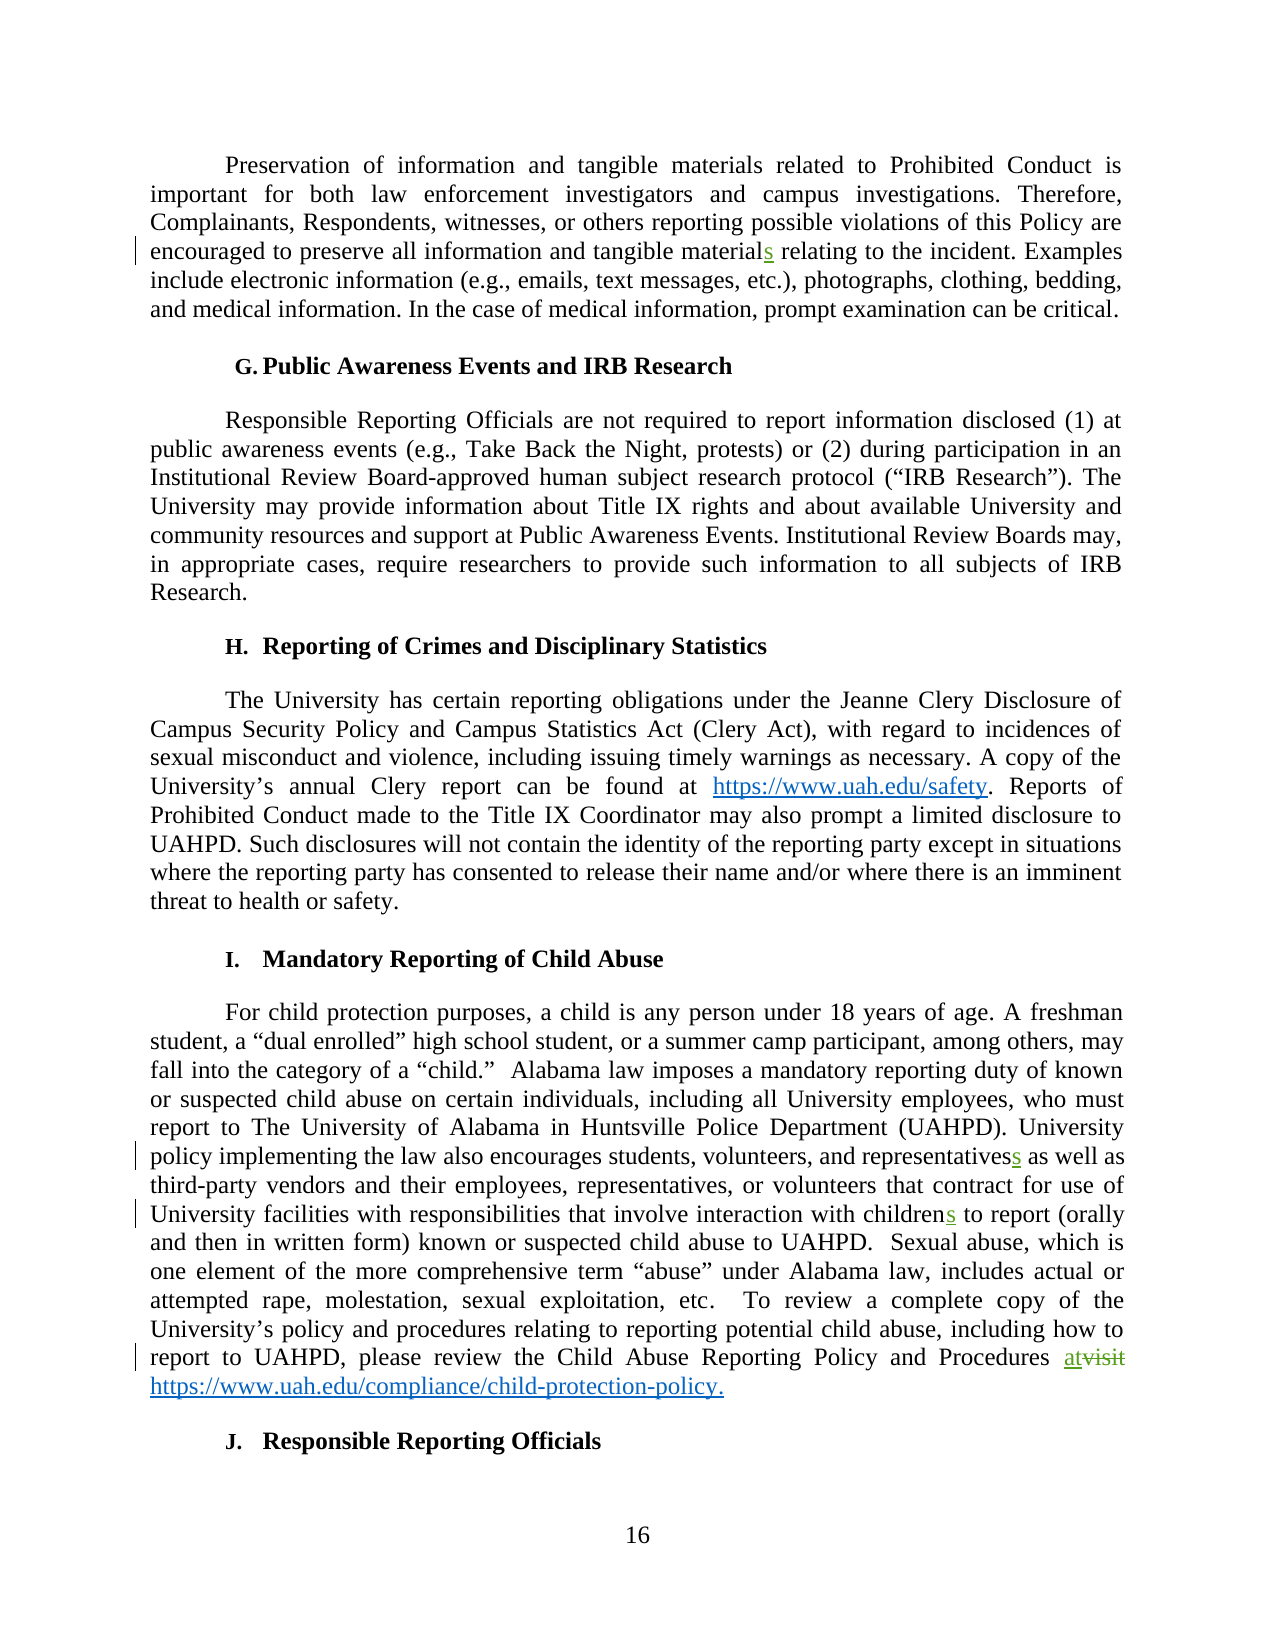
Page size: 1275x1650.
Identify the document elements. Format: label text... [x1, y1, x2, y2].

text Preservation of information and tangible materials related to Prohibited Conduct is important for both law enforcement investigators and campus investigations. Therefore, Complainants, Respondents, witnesses, or others reporting possible violations of this Policy are encouraged to preserve all information and tangible material relating to the incident. Examples include electronic information (e.g., emails, text messages, etc.), photographs, clothing, bedding, and medical information. In the case of medical information, prompt examination can be critical. [150, 150, 1123, 322]
text Responsible Reporting Officials are not required to report information disclosed (1) at public awareness events (e.g., Take Back the Night, protests) or (2) during participation in an Institutional Review Board-approved human subject research protocol (“IRB Research”). The University may provide information about Title IX rights and about available University and community resources and support at Public Awareness Events. Institutional Review Boards may, in appropriate cases, require researchers to provide such information to all subjects of IRB Research. [150, 405, 1123, 606]
text For child protection purposes, a child is any person under 18 years of age. A freshman student, a “dual enrolled” high school student, or a summer camp participant, among others, may fall into the category of a “child.” Alabama law imposes a mandatory reporting duty of known or suspected child abuse on certain individuals, including all University employees, who must report to The University of Alabama in Huntsville Police Department (UAHPD). University policy implementing the law also encourages students, volunteers, and representatives as well as third-party vendors and their employees, representatives, or volunteers that contract for use of University facilities with responsibilities that involve interaction with children to report (orally and then in written form) known or suspected child abuse to UAHPD. Sexual abuse, which is one element of the more comprehensive term “abuse” under Alabama law, includes actual or attempted rape, molestation, sexual exploitation, etc. To review a complete copy of the University’s policy and procedures relating to reporting potential child abuse, including how to report to UAHPD, please review the Child Abuse Reporting Policy and Procedures https://www.uah.edu/compliance/child-protection-policy. [150, 997, 1125, 1400]
subtitle Responsible Reporting Officials [225, 1426, 1125, 1455]
subtitle Public Awareness Events and IRB Research [234, 351, 1125, 380]
subtitle Reporting of Crimes and Disciplinary Statistics [225, 631, 1125, 660]
text The University has certain reporting obligations under the Jeanne Clery Disclosure of Campus Security Policy and Campus Statistics Act (Clery Act), with regard to incidences of sexual misconduct and violence, including issuing timely warnings as necessary. A copy of the University’s annual Clery report can be found at https://www.uah.edu/safety. Reports of Prohibited Conduct made to the Title IX Coordinator may also prompt a limited disclosure to UAHPD. Such disclosures will not contain the identity of the reporting party except in situations where the reporting party has consented to release their name and/or where there is an imminent threat to health or safety. [150, 685, 1123, 915]
subtitle Mandatory Reporting of Child Abuse [225, 944, 1125, 972]
